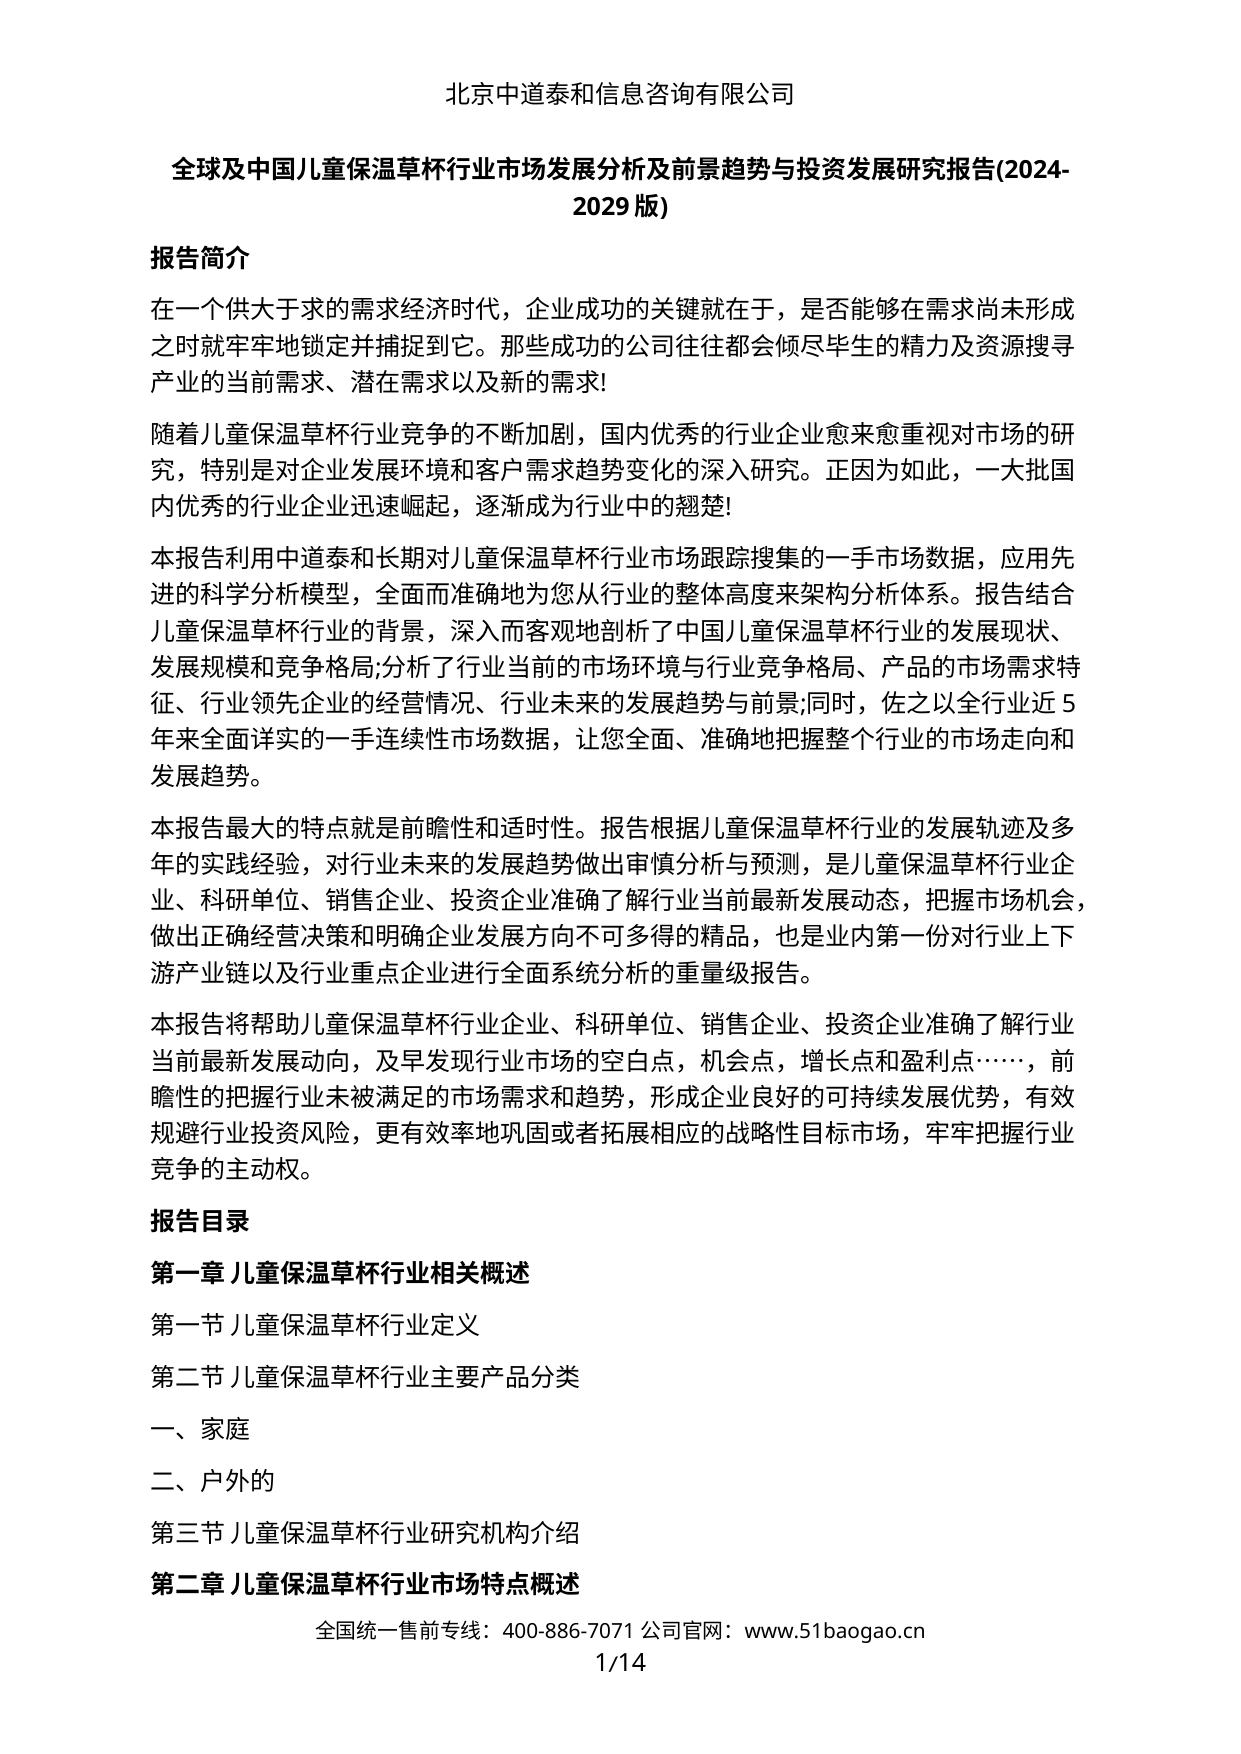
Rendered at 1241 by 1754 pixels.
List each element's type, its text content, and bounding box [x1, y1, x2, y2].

text 二、户外的 [150, 1461, 1090, 1497]
text 一、家庭 [150, 1409, 1090, 1446]
text 本报告最大的特点就是前瞻性和适时性。报告根据儿童保温草杯行业的发展轨迹及多年的实践经验，对行业未来的发展趋势做出审慎分析与预测，是儿童保温草杯行业企业、科研单位、销售企业、投资企业准确了解行业当前最新发展动态，把握市场机会，做出正确经营决策和明确企业发展方向不可多得的精品，也是业内第一份对行业上下游产业链以及行业重点企业进行全面系统分析的重量级报告。 [150, 808, 1090, 989]
text 本报告利用中道泰和长期对儿童保温草杯行业市场跟踪搜集的一手市场数据，应用先进的科学分析模型，全面而准确地为您从行业的整体高度来架构分析体系。报告结合儿童保温草杯行业的背景，深入而客观地剖析了中国儿童保温草杯行业的发展现状、发展规模和竞争格局;分析了行业当前的市场环境与行业竞争格局、产品的市场需求特征、行业领先企业的经营情况、行业未来的发展趋势与前景;同时，佐之以全行业近5年来全面详实的一手连续性市场数据，让您全面、准确地把握整个行业的市场走向和发展趋势。 [150, 539, 1090, 792]
text 报告目录 [150, 1202, 1090, 1238]
text 第一节 儿童保温草杯行业定义 [150, 1306, 1090, 1342]
text 本报告将帮助儿童保温草杯行业企业、科研单位、销售企业、投资企业准确了解行业当前最新发展动向，及早发现行业市场的空白点，机会点，增长点和盈利点……，前瞻性的把握行业未被满足的市场需求和趋势，形成企业良好的可持续发展优势，有效规避行业投资风险，更有效率地巩固或者拓展相应的战略性目标市场，牢牢把握行业竞争的主动权。 [150, 1005, 1090, 1186]
text 第一章 儿童保温草杯行业相关概述 [150, 1254, 1090, 1290]
text 第二章 儿童保温草杯行业市场特点概述 [150, 1565, 1090, 1601]
text 第三节 儿童保温草杯行业研究机构介绍 [150, 1513, 1090, 1549]
text 全球及中国儿童保温草杯行业市场发展分析及前景趋势与投资发展研究报告(2024-2029版) [150, 150, 1090, 222]
text 在一个供大于求的需求经济时代，企业成功的关键就在于，是否能够在需求尚未形成之时就牢牢地锁定并捕捉到它。那些成功的公司往往都会倾尽毕生的精力及资源搜寻产业的当前需求、潜在需求以及新的需求! [150, 290, 1090, 399]
text 随着儿童保温草杯行业竞争的不断加剧，国内优秀的行业企业愈来愈重视对市场的研究，特别是对企业发展环境和客户需求趋势变化的深入研究。正因为如此，一大批国内优秀的行业企业迅速崛起，逐渐成为行业中的翘楚! [150, 414, 1090, 523]
text 第二节 儿童保温草杯行业主要产品分类 [150, 1357, 1090, 1394]
text 报告简介 [150, 238, 1090, 274]
